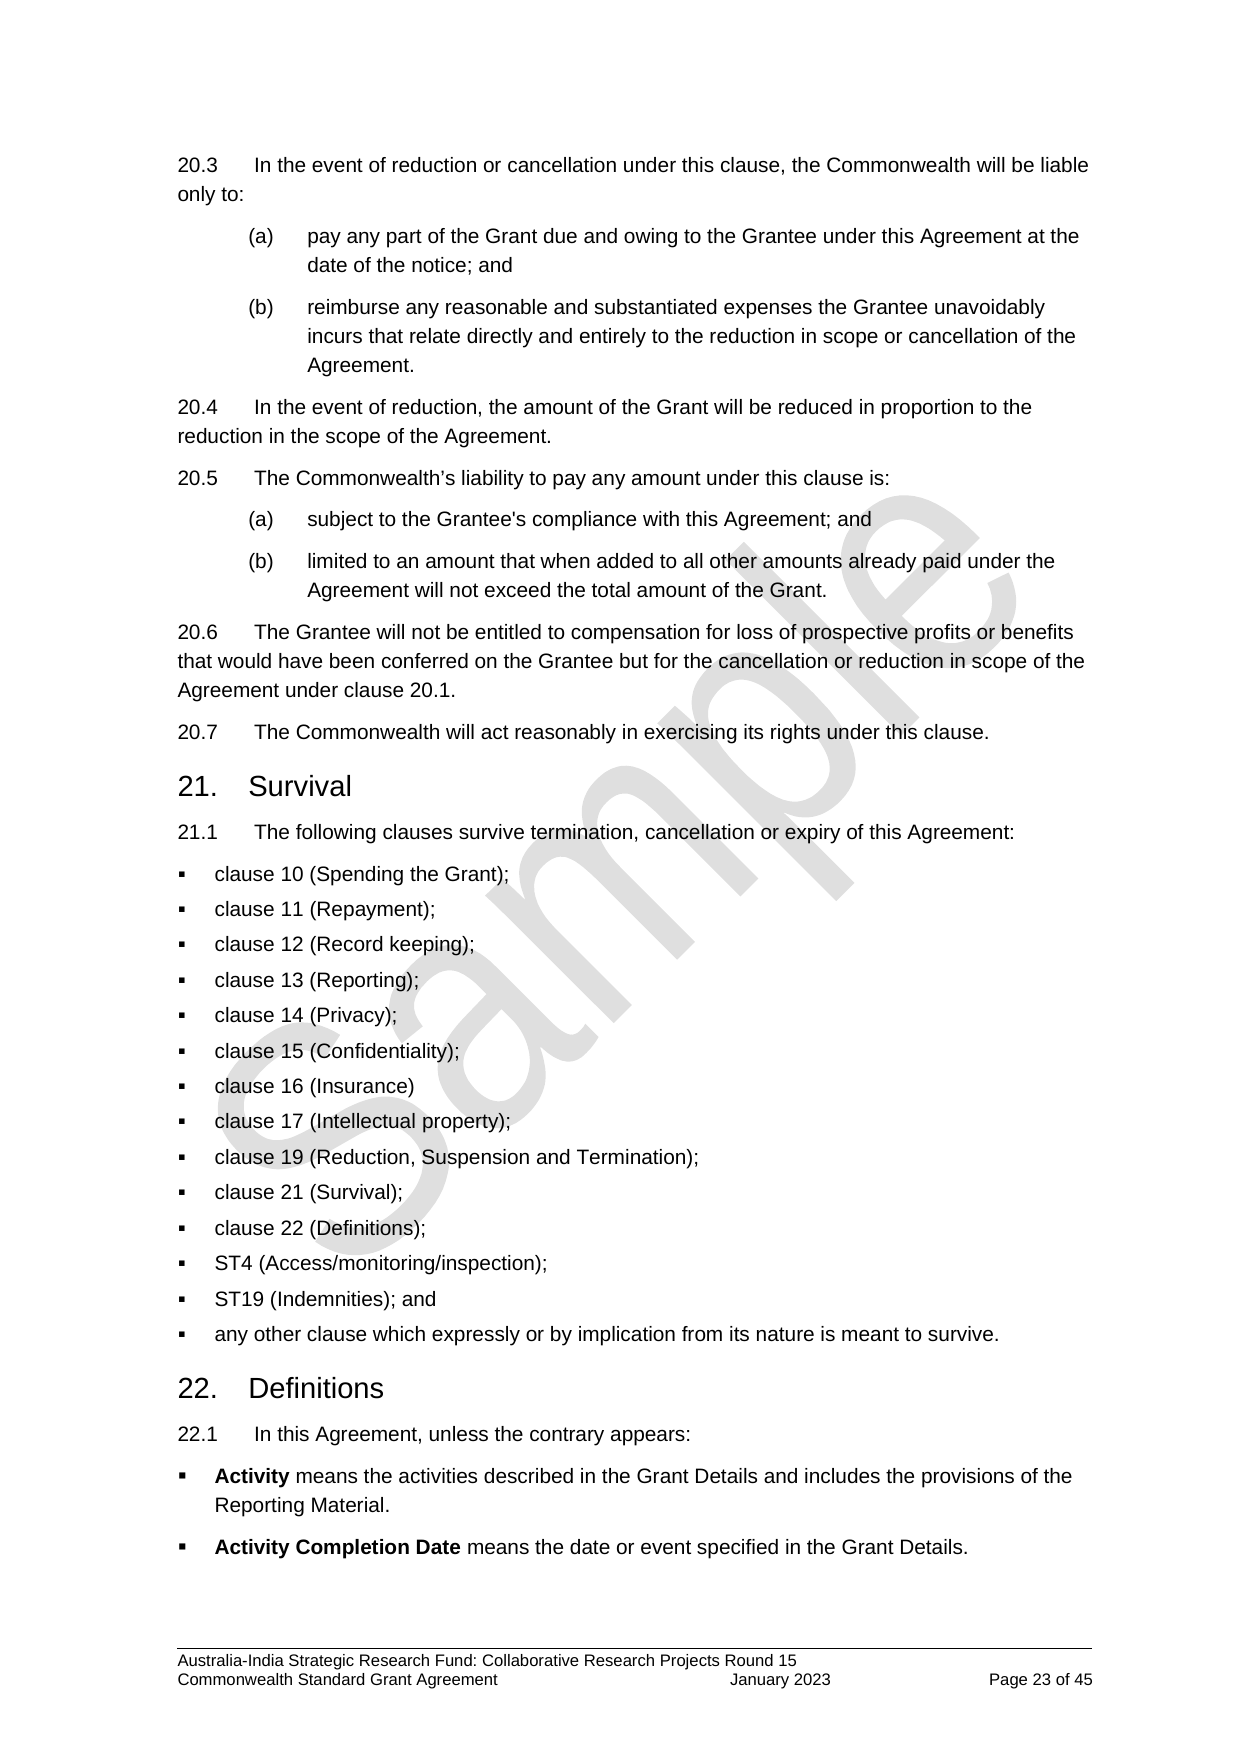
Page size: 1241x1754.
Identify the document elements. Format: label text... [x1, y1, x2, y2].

list Activity means the activities described in the Grant Details and includes the provisions of the Reporting Material. [177, 1458, 1092, 1517]
text 20.5 The Commonwealth’s liability to pay any amount under this clause is: [177, 460, 1092, 489]
text 20.6 The Grantee will not be entitled to compensation for loss of prospective profits or benefits that would have been conferred on the Grantee but for the cancellation or reduction in scope of the Agreement under clause 20.1. [177, 614, 1092, 702]
text (a) pay any part of the Grant due and owing to the Grantee under this Agreement at the date of the notice; and [248, 218, 1092, 277]
text 20.7 The Commonwealth will act reasonably in exercising its rights under this clause. [177, 714, 1092, 743]
subtitle Definitions [177, 1371, 1092, 1404]
text 20.3 In the event of reduction or cancellation under this clause, the Commonwealth will be liable only to: [177, 148, 1092, 206]
text 22.1 In this Agreement, unless the contrary appears: [177, 1417, 1092, 1446]
text (b) limited to an amount that when added to all other amounts already paid under the Agreement will not exceed the total amount of the Grant. [248, 543, 1092, 602]
list clause 17 (Intellectual property); [177, 1104, 1092, 1133]
list clause 16 (Insurance) [177, 1069, 1092, 1098]
text (a) subject to the Grantee's compliance with this Agreement; and [248, 502, 1092, 531]
list ST19 (Indemnities); and [177, 1281, 1092, 1310]
list clause 12 (Record keeping); [177, 927, 1092, 956]
list clause 14 (Privacy); [177, 998, 1092, 1027]
list ST4 (Access/monitoring/inspection); [177, 1246, 1092, 1275]
list clause 10 (Spending the Grant); [177, 856, 1092, 885]
list any other clause which expressly or by implication from its nature is meant to survive. [177, 1317, 1092, 1346]
list clause 22 (Definitions); [177, 1210, 1092, 1239]
text 21.1 The following clauses survive termination, cancellation or expiry of this Agreement: [177, 814, 1092, 844]
subtitle Survival [177, 768, 1092, 802]
text 20.4 In the event of reduction, the amount of the Grant will be reduced in proportion to the reduction in the scope of the Agreement. [177, 389, 1092, 448]
list clause 15 (Confidentiality); [177, 1033, 1092, 1062]
list clause 19 (Reduction, Suspension and Termination); [177, 1139, 1092, 1169]
list clause 21 (Survival); [177, 1175, 1092, 1204]
list clause 11 (Repayment); [177, 892, 1092, 921]
list Activity Completion Date means the date or event specified in the Grant Details. [177, 1529, 1092, 1558]
list clause 13 (Reporting); [177, 962, 1092, 992]
text (b) reimburse any reasonable and substantiated expenses the Grantee unavoidably incurs that relate directly and entirely to the reduction in scope or cancellation of the Agreement. [248, 289, 1092, 377]
